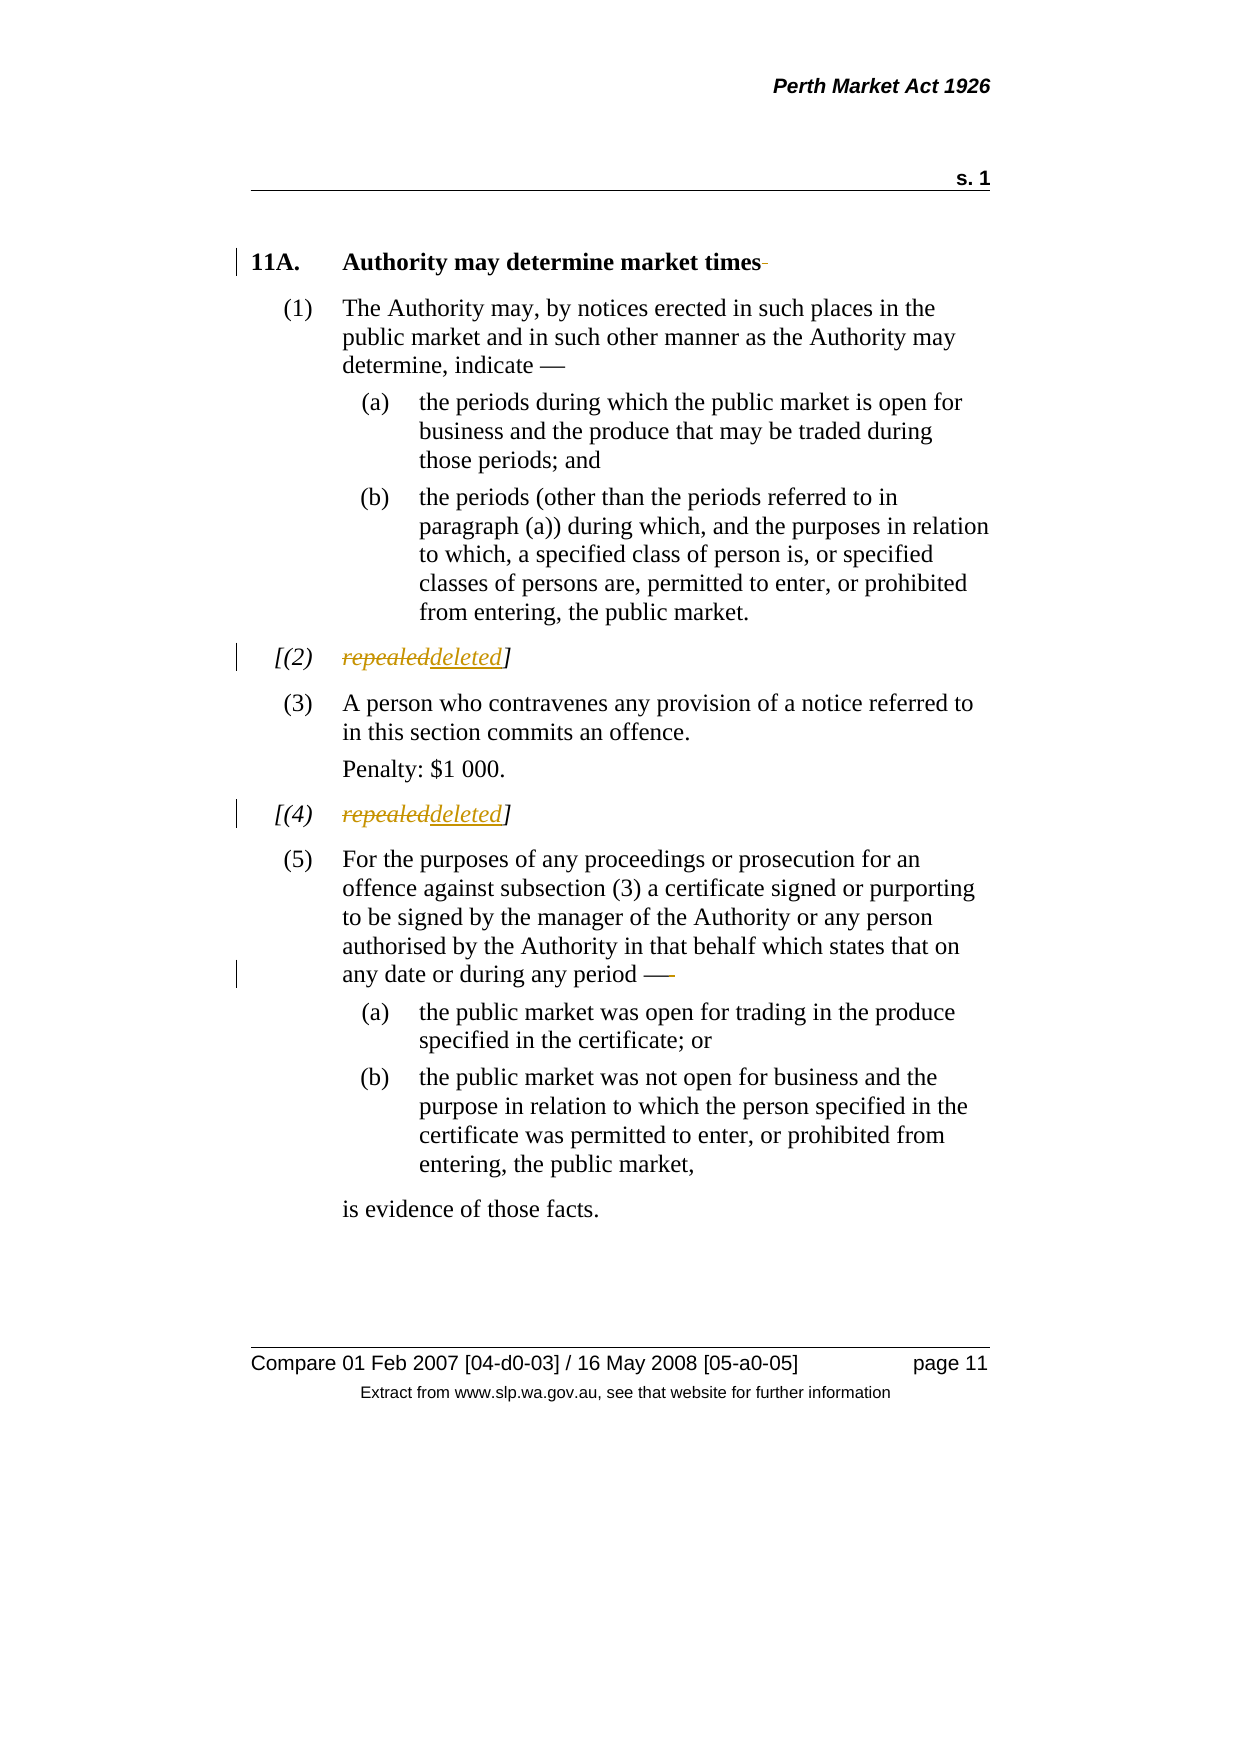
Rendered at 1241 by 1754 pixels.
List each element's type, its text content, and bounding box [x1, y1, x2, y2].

text [(2) ] [251, 642, 990, 671]
text [(4) ] [251, 799, 990, 828]
subtitle 11A. Authority may determine market times [251, 247, 990, 276]
text (3) A person who contravenes any provision of a notice referred to in this section commits an offence. [251, 688, 990, 745]
text (a) the public market was open for trading in the produce specified in the certificate; or [251, 997, 990, 1054]
text Penalty: $1 000. [251, 754, 990, 782]
text (1) The Authority may, by notices erected in such places in the public market and in such other manner as the Authority may determine, indicate — [251, 293, 990, 379]
text (b) the public market was not open for business and the purpose in relation to which the person specified in the certificate was permitted to enter, or prohibited from entering, the public market, [251, 1062, 990, 1177]
text (a) the periods during which the public market is open for business and the produce that may be traded during those periods; and [251, 387, 990, 474]
text is evidence of those facts. [251, 1194, 990, 1223]
text (5) For the purposes of any proceedings or prosecution for an offence against subsection (3) a certificate signed or purporting to be signed by the manager of the Authority or any person authorised by the Authority in that behalf which states that on any date or during any period — [251, 844, 990, 988]
text (b) the periods (other than the periods referred to in paragraph (a)) during which, and the purposes in relation to which, a specified class of person is, or specified classes of persons are, permitted to enter, or prohibited from entering, the public market. [251, 482, 990, 626]
